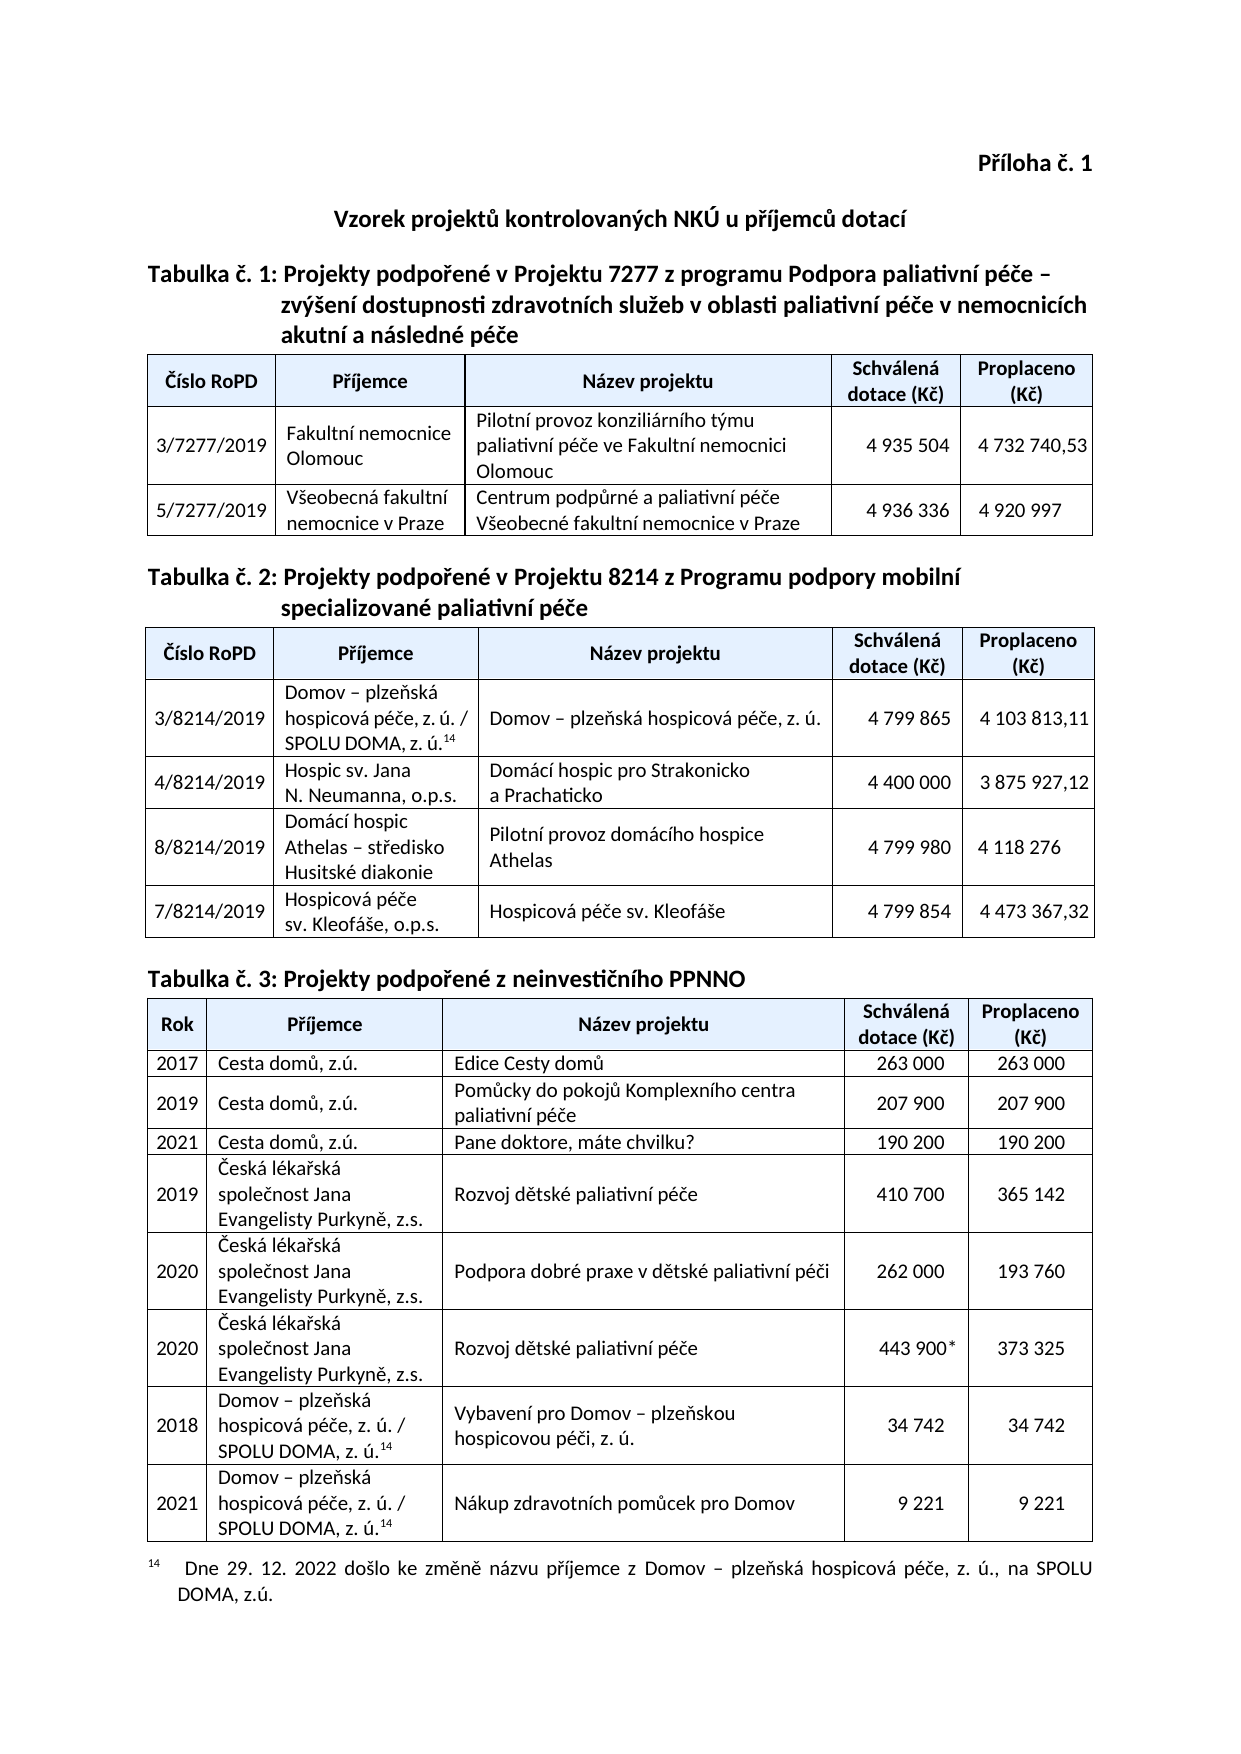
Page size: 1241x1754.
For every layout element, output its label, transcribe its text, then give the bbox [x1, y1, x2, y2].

table_cell 3/7277/2019 [148, 407, 275, 483]
table_header Název projektu [443, 999, 844, 1049]
list Projekty podpořené v Projektu 8214 z Programu podpory mobilní specializované paliativní péče [148, 561, 1093, 622]
table_cell 4 799 980 [833, 809, 962, 885]
table_cell Pomůcky do pokojů Komplexního centra paliativní péče [443, 1077, 844, 1128]
table_cell 207 900 [969, 1077, 1092, 1128]
table_cell Pilotní provoz domácího hospice Athelas [479, 809, 832, 885]
table_cell 8/8214/2019 [146, 809, 273, 885]
table_cell 2020 [148, 1310, 206, 1386]
table_cell 9 221 [845, 1465, 968, 1541]
table_header Proplaceno (Kč) [963, 628, 1094, 678]
table_cell 2018 [148, 1387, 206, 1463]
text Vzorek projektů kontrolovaných NKÚ u příjemců dotací [148, 203, 1093, 234]
table_cell Česká lékařská společnost Jana Evangelisty Purkyně, z.s. [207, 1233, 442, 1309]
table_cell Nákup zdravotních pomůcek pro Domov [443, 1465, 844, 1541]
table_cell 2021 [148, 1465, 206, 1541]
table_cell 4 103 813,11 [963, 680, 1094, 756]
table_cell Hospic sv. Jana N. Neumanna, o.p.s. [274, 757, 478, 808]
table_header Příjemce [207, 999, 442, 1049]
table_cell Domov – plzeňská hospicová péče, z. ú. / SPOLU DOMA, z. ú.14 [207, 1465, 442, 1541]
table_cell 4 936 336 [832, 485, 960, 535]
table_cell 4 920 997 [961, 485, 1092, 535]
table_header Rok [148, 999, 206, 1049]
table_cell 263 000 [845, 1051, 968, 1076]
table_header Schválená dotace (Kč) [833, 628, 962, 678]
table_cell 2017 [148, 1051, 206, 1076]
table_cell 7/8214/2019 [146, 886, 273, 937]
table_cell 365 142 [969, 1155, 1092, 1232]
table_header Schválená dotace (Kč) [845, 999, 968, 1049]
table_header Příjemce [276, 355, 464, 406]
table_header Schválená dotace (Kč) [832, 355, 960, 406]
table_header Název projektu [479, 628, 832, 678]
table_cell 3/8214/2019 [146, 680, 273, 756]
table_cell 34 742 [845, 1387, 968, 1463]
table_cell Rozvoj dětské paliativní péče [443, 1155, 844, 1232]
table_header Příjemce [274, 628, 478, 678]
table_cell Česká lékařská společnost Jana Evangelisty Purkyně, z.s. [207, 1155, 442, 1232]
table_header Proplaceno (Kč) [969, 999, 1092, 1049]
table_cell Cesta domů, z.ú. [207, 1129, 442, 1154]
table_cell 2021 [148, 1129, 206, 1154]
table_cell Pane doktore, máte chvilku? [443, 1129, 844, 1154]
table_cell Vybavení pro Domov – plzeňskou hospicovou péči, z. ú. [443, 1387, 844, 1463]
table_cell 4 400 000 [833, 757, 962, 808]
table_cell 34 742 [969, 1387, 1092, 1463]
table_cell Hospicová péče sv. Kleofáše [479, 886, 832, 937]
table_cell Česká lékařská společnost Jana Evangelisty Purkyně, z.s. [207, 1310, 442, 1386]
table_cell 4 118 276 [963, 809, 1094, 885]
table_cell 4 935 504 [832, 407, 960, 483]
table_cell Podpora dobré praxe v dětské paliativní péči [443, 1233, 844, 1309]
table_cell 4/8214/2019 [146, 757, 273, 808]
table_cell 4 799 854 [833, 886, 962, 937]
table_cell Domov – plzeňská hospicová péče, z. ú. / SPOLU DOMA, z. ú. [274, 680, 478, 756]
list Projekty podpořené z neinvestičního PPNNO [148, 963, 1093, 993]
table_cell Hospicová péče sv. Kleofáše, o.p.s. [274, 886, 478, 937]
table_cell Domácí hospic Athelas – středisko Husitské diakonie [274, 809, 478, 885]
table_cell Všeobecná fakultní nemocnice v Praze [276, 485, 464, 535]
table_cell Domov – plzeňská hospicová péče, z. ú. / SPOLU DOMA, z. ú.14 [207, 1387, 442, 1463]
table_cell Fakultní nemocnice Olomouc [276, 407, 464, 483]
text Příloha č. 1 [148, 148, 1093, 178]
table_header Číslo RoPD [148, 355, 275, 406]
table_header Název projektu [466, 355, 831, 406]
table_cell 207 900 [845, 1077, 968, 1128]
table_cell Cesta domů, z.ú. [207, 1077, 442, 1128]
table_cell 190 200 [845, 1129, 968, 1154]
table_cell Edice Cesty domů [443, 1051, 844, 1076]
table_cell 190 200 [969, 1129, 1092, 1154]
table_header Číslo RoPD [146, 628, 273, 678]
table_cell Centrum podpůrné a paliativní péče Všeobecné fakultní nemocnice v Praze [466, 485, 831, 535]
table_cell Domov – plzeňská hospicová péče, z. ú. [479, 680, 832, 756]
table_cell 2019 [148, 1155, 206, 1232]
table_cell 4 799 865 [833, 680, 962, 756]
table_cell 4 473 367,32 [963, 886, 1094, 937]
table_cell 4 732 740,53 [961, 407, 1092, 483]
table_cell 3 875 927,12 [963, 757, 1094, 808]
table_cell Cesta domů, z.ú. [207, 1051, 442, 1076]
table_cell 5/7277/2019 [148, 485, 275, 535]
table_cell 193 760 [969, 1233, 1092, 1309]
list Projekty podpořené v Projektu 7277 z programu Podpora paliativní péče – zvýšení dostupnosti zdravotních služeb v oblasti paliativní péče v nemocnicích akutní a následné péče [148, 259, 1093, 350]
table_cell Rozvoj dětské paliativní péče [443, 1310, 844, 1386]
table_cell 373 325 [969, 1310, 1092, 1386]
table_cell 9 221 [969, 1465, 1092, 1541]
table_cell 410 700 [845, 1155, 968, 1232]
table_cell Domácí hospic pro Strakonicko a Prachaticko [479, 757, 832, 808]
table_cell 443 900* [845, 1310, 968, 1386]
table_cell 2020 [148, 1233, 206, 1309]
table_cell 262 000 [845, 1233, 968, 1309]
table_cell 263 000 [969, 1051, 1092, 1076]
table_cell Pilotní provoz konziliárního týmu paliativní péče ve Fakultní nemocnici Olomouc [466, 407, 831, 483]
table_header Proplaceno (Kč) [961, 355, 1092, 406]
table_cell 2019 [148, 1077, 206, 1128]
